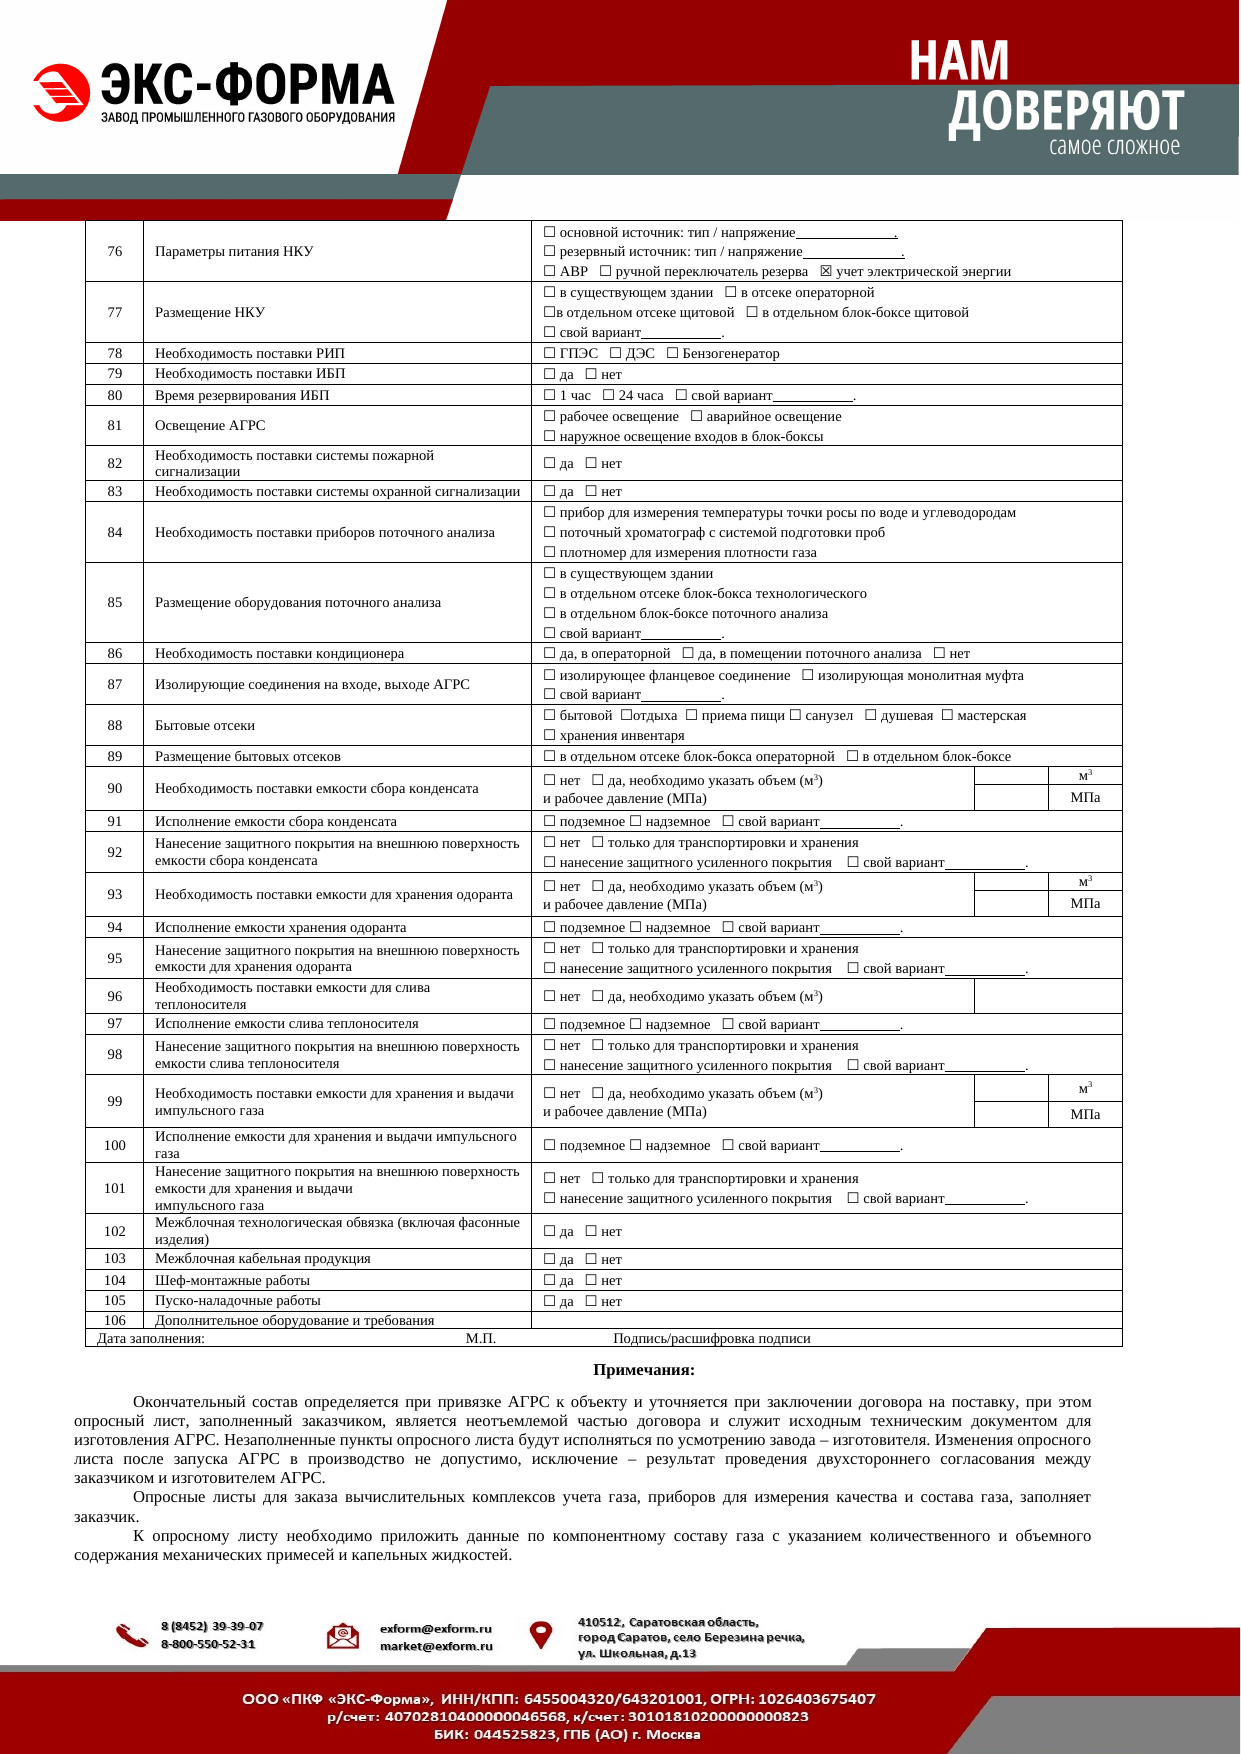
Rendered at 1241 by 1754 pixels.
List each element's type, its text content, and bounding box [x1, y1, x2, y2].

table_cell Исполнение емкости слива теплоносителя [144, 1014, 531, 1033]
table_cell Необходимость поставки системы охранной сигнализации [144, 481, 531, 501]
table_cell да нет [532, 364, 1122, 384]
picture [0, 0, 1239, 221]
table_cell Параметры питания НКУ [144, 221, 531, 281]
table_cell [86, 364, 143, 384]
table_cell МПа [1049, 891, 1122, 916]
table_cell да нет [532, 1214, 1122, 1248]
table_cell [86, 1128, 143, 1162]
table_cell [86, 343, 143, 363]
table_cell Размещение оборудования поточного анализа [144, 563, 531, 642]
table_cell [86, 746, 143, 766]
table_cell да нет [532, 446, 1122, 480]
table_cell рабочее освещение аварийное освещение наружное освещение входов в блок-боксы [532, 406, 1122, 445]
table_cell нет да, необходимо указать объем (м3) и рабочее давление (МПа) [532, 873, 974, 916]
table_cell Исполнение емкости хранения одоранта [144, 917, 531, 937]
table_cell м3 [1049, 1075, 1122, 1101]
table_cell Необходимость поставки емкости для слива теплоносителя [144, 979, 531, 1012]
table_cell [86, 446, 143, 480]
table_cell да, в операторной да, в помещении поточного анализа нет [532, 643, 1122, 663]
table_cell м3 [1049, 767, 1122, 784]
table_cell Исполнение емкости сбора конденсата [144, 811, 531, 831]
text К опросному листу необходимо приложить данные по компонентному составу газа с указанием количественного и объемного содержания механических примесей и капельных жидкостей. [74, 1526, 1093, 1564]
table_cell [86, 406, 143, 445]
table_cell основной источник: тип / напряжение . резервный источник: тип / напряжение . АВР ручной переключатель резерва учет электрической энергии [532, 221, 1122, 281]
table_cell [86, 705, 143, 745]
table_cell [86, 664, 143, 704]
table_cell Время резервирования ИБП [144, 385, 531, 404]
table_cell [86, 1075, 143, 1127]
table_cell [86, 1035, 143, 1074]
table_cell [86, 1291, 143, 1311]
table_cell Межблочная технологическая обвязка (включая фасонные изделия) [144, 1214, 531, 1248]
table_cell [86, 1214, 143, 1248]
text Примечания: [118, 1360, 1152, 1379]
table_cell нет только для транспортировки и хранения нанесение защитного усиленного покрытия свой вариант . [532, 1035, 1122, 1074]
table_cell Размещение бытовых отсеков [144, 746, 531, 766]
table_cell [86, 385, 143, 404]
table_cell изолирующее фланцевое соединение изолирующая монолитная муфта свой вариант . [532, 664, 1122, 704]
table_cell [86, 811, 143, 831]
table_cell 1 час 24 часа свой вариант . [532, 385, 1122, 404]
table_cell Изолирующие соединения на входе, выходе АГРС [144, 664, 531, 704]
table_cell Необходимость поставки ИБП [144, 364, 531, 384]
table_cell нет да, необходимо указать объем (м3) и рабочее давление (МПа) [532, 1075, 974, 1127]
table_cell нет да, необходимо указать объем (м3) [532, 979, 974, 1012]
table_cell нет только для транспортировки и хранения нанесение защитного усиленного покрытия свой вариант . [532, 832, 1122, 872]
table_cell Необходимость поставки РИП [144, 343, 531, 363]
text Опросные листы для заказа вычислительных комплексов учета газа, приборов для измерения качества и состава газа, заполняет заказчик. [74, 1487, 1093, 1526]
table_cell Необходимость поставки емкости сбора конденсата [144, 767, 531, 810]
table_cell Дата заполнения: М.П. Подпись/расшифровка подписи [86, 1329, 1122, 1346]
table_cell Необходимость поставки системы пожарной сигнализации [144, 446, 531, 480]
table_cell Необходимость поставки емкости для хранения и выдачи импульсного газа [144, 1075, 531, 1127]
table_cell [86, 979, 143, 1012]
table_cell в отдельном отсеке блок-бокса операторной в отдельном блок-боксе [532, 746, 1122, 766]
table_cell прибор для измерения температуры точки росы по воде и углеводородам поточный хроматограф с системой подготовки проб плотномер для измерения плотности газа [532, 502, 1122, 562]
table_cell Необходимость поставки приборов поточного анализа [144, 502, 531, 562]
table_cell подземное надземное свой вариант . [532, 917, 1122, 937]
table_cell [86, 282, 143, 342]
picture [0, 1589, 1241, 1754]
table_cell Пуско-наладочные работы [144, 1291, 531, 1311]
table_cell [86, 563, 143, 642]
table_cell Нанесение защитного покрытия на внешнюю поверхность емкости для хранения и выдачи импульсного газа [144, 1163, 531, 1213]
table_cell Нанесение защитного покрытия на внешнюю поверхность емкости слива теплоносителя [144, 1035, 531, 1074]
table_cell [86, 1014, 143, 1033]
table_cell подземное надземное свой вариант . [532, 1014, 1122, 1033]
table_cell Необходимость поставки емкости для хранения одоранта [144, 873, 531, 916]
table_cell [86, 917, 143, 937]
table_cell [975, 767, 1048, 784]
table_cell МПа [1049, 1102, 1122, 1127]
table_cell [86, 481, 143, 501]
table_cell в существующем здании в отдельном отсеке блок-бокса технологического в отдельном блок-боксе поточного анализа свой вариант . [532, 563, 1122, 642]
table_cell МПа [1049, 785, 1122, 810]
table_cell да нет [532, 1270, 1122, 1289]
table_cell нет только для транспортировки и хранения нанесение защитного усиленного покрытия свой вариант . [532, 1163, 1122, 1213]
table_cell ГПЭС ДЭС Бензогенератор [532, 343, 1122, 363]
table_cell [86, 221, 143, 281]
table_cell [532, 1312, 1122, 1328]
table_cell да нет [532, 481, 1122, 501]
table_cell Необходимость поставки кондиционера [144, 643, 531, 663]
table_cell бытовой отдыха приема пищи санузел душевая мастерская хранения инвентаря [532, 705, 1122, 745]
table_cell Размещение НКУ [144, 282, 531, 342]
table_cell [86, 832, 143, 872]
text Окончательный состав определяется при привязке АГРС к объекту и уточняется при заключении договора на поставку, при этом опросный лист, заполненный заказчиком, является неотъемлемой частью договора и служит исходным техническим документом для изготовления АГРС. Незаполненные пункты опросного листа будут исполняться по усмотрению завода – изготовителя. Изменения опросного листа после запуска АГРС в производство не допустимо, исключение – результат проведения двухстороннего согласования между заказчиком и изготовителем АГРС. [74, 1391, 1093, 1487]
table_cell [86, 1163, 143, 1213]
table_cell [975, 979, 1122, 1012]
table_cell [975, 873, 1048, 890]
table_cell подземное надземное свой вариант . [532, 811, 1122, 831]
table_cell [86, 1312, 143, 1328]
table_cell Освещение АГРС [144, 406, 531, 445]
table_cell нет только для транспортировки и хранения нанесение защитного усиленного покрытия свой вариант . [532, 938, 1122, 978]
table_cell [86, 873, 143, 916]
table_cell Дополнительное оборудование и требования [144, 1312, 531, 1328]
table_cell да нет [532, 1291, 1122, 1311]
table_cell [86, 1249, 143, 1269]
table_cell [86, 502, 143, 562]
table_cell да нет [532, 1249, 1122, 1269]
table_cell [86, 767, 143, 810]
table_cell Шеф-монтажные работы [144, 1270, 531, 1289]
table_cell [86, 1270, 143, 1289]
table_cell Бытовые отсеки [144, 705, 531, 745]
table_cell Нанесение защитного покрытия на внешнюю поверхность емкости для хранения одоранта [144, 938, 531, 978]
table_cell подземное надземное свой вариант . [532, 1128, 1122, 1162]
table_cell нет да, необходимо указать объем (м3) и рабочее давление (МПа) [532, 767, 974, 810]
table_cell в существующем здании в отсеке операторной в отдельном отсеке щитовой в отдельном блок-боксе щитовой свой вариант . [532, 282, 1122, 342]
table_cell Исполнение емкости для хранения и выдачи импульсного газа [144, 1128, 531, 1162]
table_cell [86, 938, 143, 978]
table_cell м3 [1049, 873, 1122, 890]
table_cell [86, 643, 143, 663]
table_cell Нанесение защитного покрытия на внешнюю поверхность емкости сбора конденсата [144, 832, 531, 872]
table_cell Межблочная кабельная продукция [144, 1249, 531, 1269]
